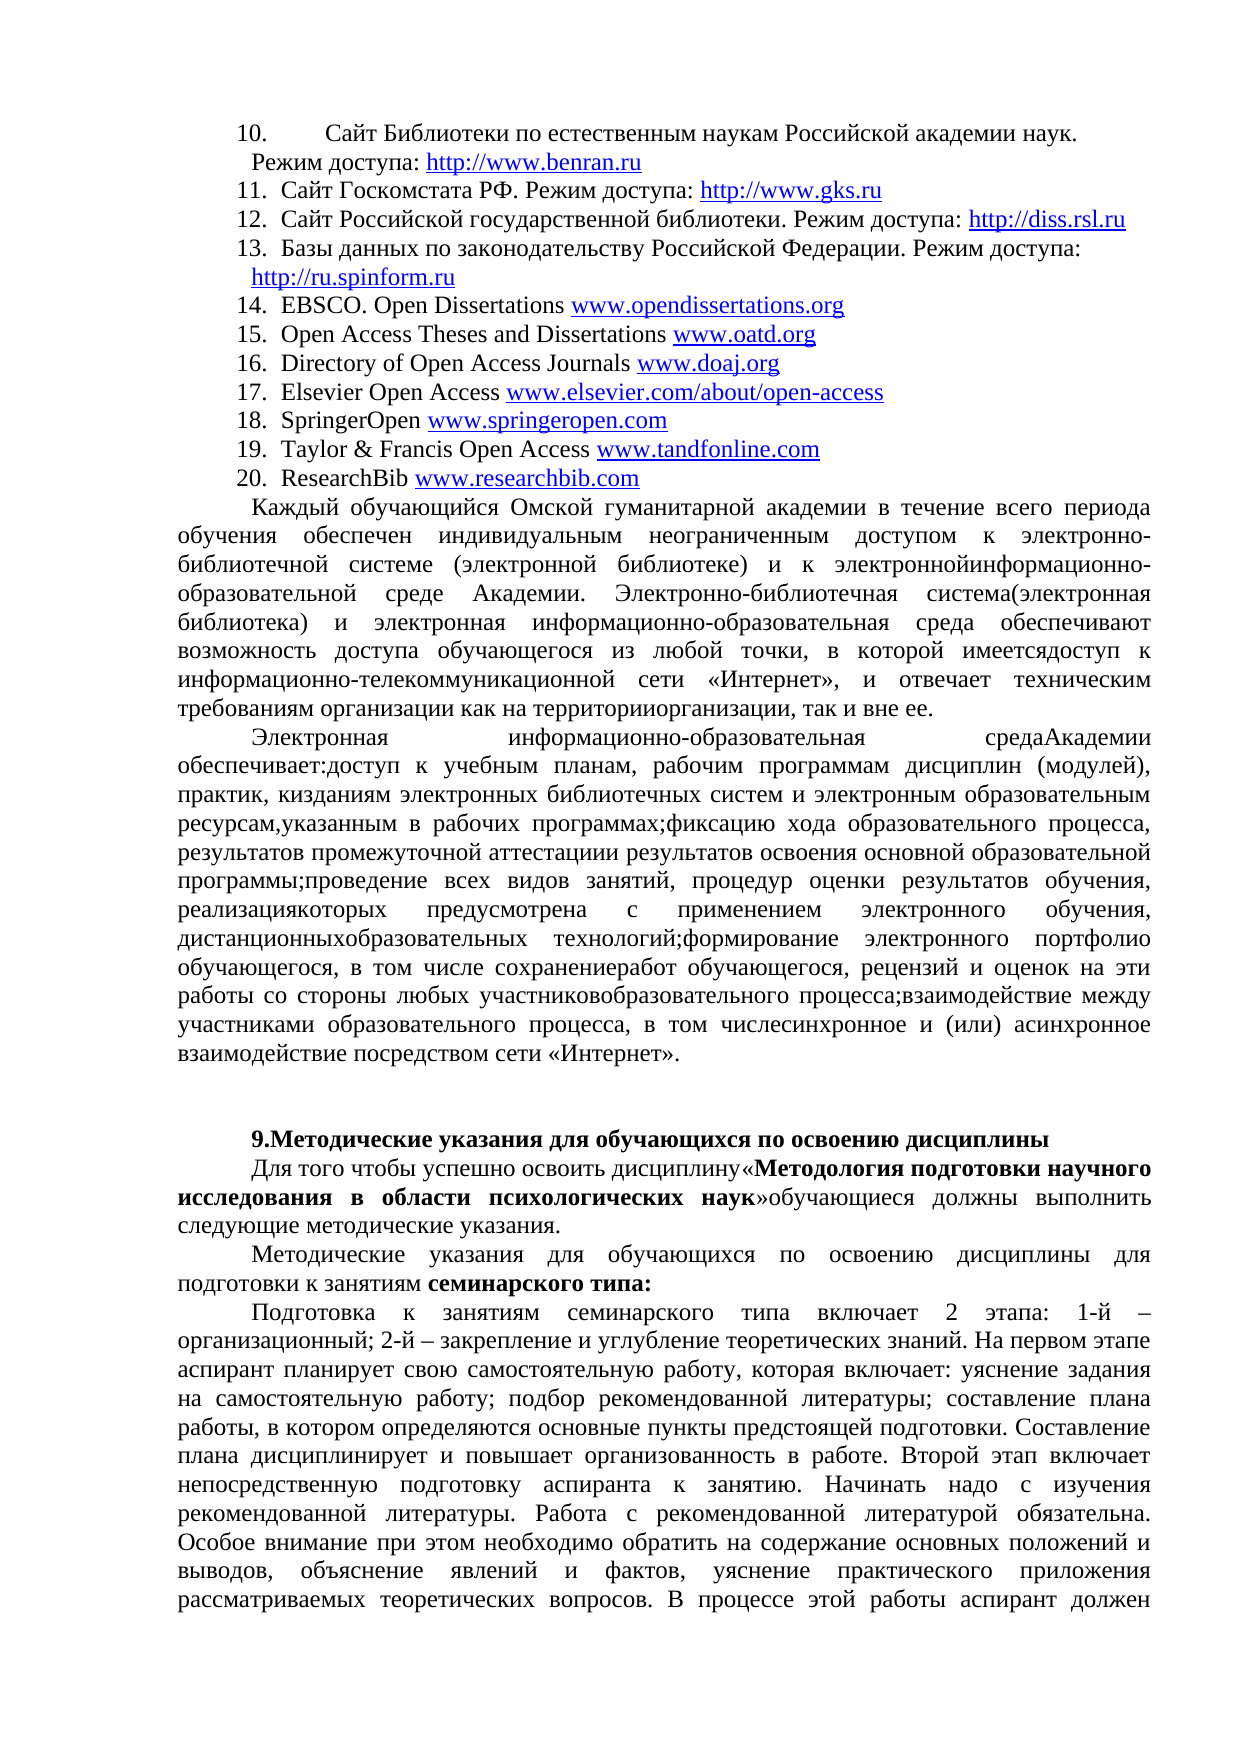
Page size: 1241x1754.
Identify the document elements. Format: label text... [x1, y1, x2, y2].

text Электронная информационно-образовательная средаАкадемии обеспечивает:доступ к учебным планам, рабочим программам дисциплин (модулей), практик, кизданиям электронных библиотечных систем и электронным образовательным ресурсам,указанным в рабочих программах;фиксацию хода образовательного процесса, результатов промежуточной аттестациии результатов освоения основной образовательной программы;проведение всех видов занятий, процедур оценки результатов обучения, реализациякоторых предусмотрена с применением электронного обучения, дистанционныхобразовательных технологий;формирование электронного портфолио обучающегося, в том числе сохранениеработ обучающегося, рецензий и оценок на эти работы со стороны любых участниковобразовательного процесса;взаимодействие между участниками образовательного процесса, в том числесинхронное и (или) асинхронное взаимодействие посредством сети «Интернет». [177, 722, 1152, 1067]
text 9.Методические указания для обучающихся по освоению дисциплины [177, 1124, 1152, 1153]
text Для того чтобы успешно освоить дисциплину«Методология подготовки научного исследования в области психологических наук»обучающиеся должны выполнить следующие методические указания. [177, 1153, 1152, 1239]
text Методические указания для обучающихся по освоению дисциплины для подготовки к занятиям семинарского типа: [177, 1239, 1152, 1297]
text Каждый обучающийся Омской гуманитарной академии в течение всего периода обучения обеспечен индивидуальным неограниченным доступом к электронно-библиотечной системе (электронной библиотеке) и к электроннойинформационно-образовательной среде Академии. Электронно-библиотечная система(электронная библиотека) и электронная информационно-образовательная среда обеспечивают возможность доступа обучающегося из любой точки, в которой имеетсядоступ к информационно-телекоммуникационной сети «Интернет», и отвечает техническим требованиям организации как на территорииорганизации, так и вне ее. [177, 492, 1152, 722]
list SpringerOpen www.springeropen.com [236, 406, 1152, 434]
list Базы данных по законодательству Российской Федерации. Режим доступа: http://ru.spinform.ru [236, 233, 1152, 291]
list Elsevier Open Access www.elsevier.com/about/open-access [236, 377, 1152, 406]
list Сайт Госкомстата РФ. Режим доступа: http://www.gks.ru [236, 176, 1152, 204]
list Directory of Open Access Journals www.doaj.org [236, 348, 1152, 377]
list Сайт Библиотеки по естественным наукам Российской академии наук. Режим доступа: http://www.benran.ru [236, 118, 1152, 176]
list Open Access Theses and Dissertations www.oatd.org [236, 319, 1152, 348]
list Taylor & Francis Open Access www.tandfonline.com [236, 434, 1152, 463]
list EBSCO. Open Dissertations www.opendissertations.org [236, 291, 1152, 319]
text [177, 1297, 1152, 1613]
list ResearchBib www.researchbib.com [236, 463, 1152, 492]
list Сайт Российской государственной библиотеки. Режим доступа: http://diss.rsl.ru [236, 204, 1152, 233]
